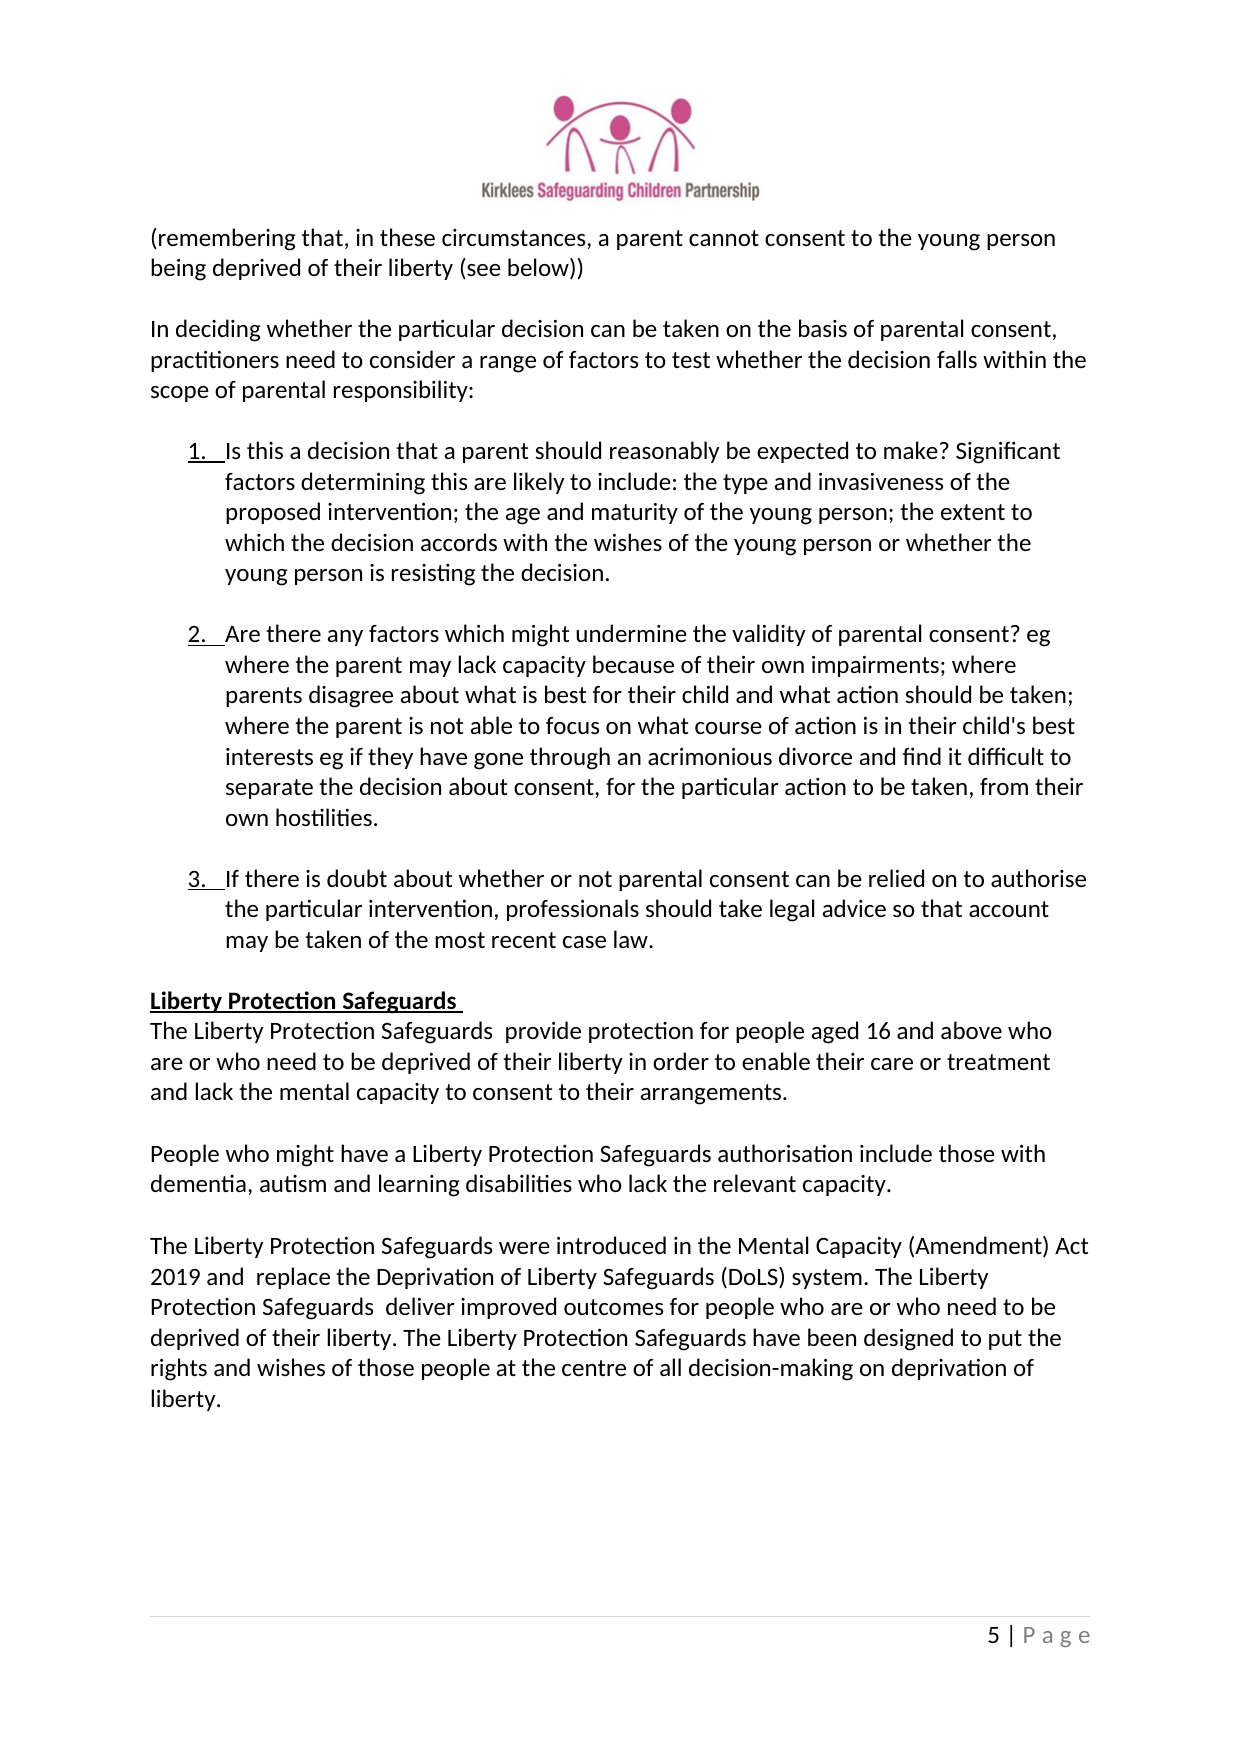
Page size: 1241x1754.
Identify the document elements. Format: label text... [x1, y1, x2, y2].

text The Liberty Protection Safeguards provide protection for people aged 16 and above who are or who need to be deprived of their liberty in order to enable their care or treatment and lack the mental capacity to consent to their arrangements. [150, 1015, 1090, 1107]
list Is this a decision that a parent should reasonably be expected to make? Significant factors determining this are likely to include: the type and invasiveness of the proposed intervention; the age and maturity of the young person; the extent to which the decision accords with the wishes of the young person or whether the young person is resisting the decision. [187, 435, 1090, 588]
text In deciding whether the particular decision can be taken on the basis of parental consent, practitioners need to consider a range of factors to test whether the decision falls within the scope of parental responsibility: [150, 313, 1090, 405]
text The Liberty Protection Safeguards were introduced in the Mental Capacity (Amendment) Act 2019 and replace the Deprivation of Liberty Safeguards (DoLS) system. The Liberty Protection Safeguards deliver improved outcomes for people who are or who need to be deprived of their liberty. The Liberty Protection Safeguards have been designed to put the rights and wishes of those people at the centre of all decision-making on deprivation of liberty. [150, 1230, 1090, 1413]
text Liberty Protection Safeguards [150, 985, 1090, 1015]
list If there is doubt about whether or not parental consent can be relied on to authorise the particular intervention, professionals should take legal advice so that account may be taken of the most recent case law. [187, 863, 1090, 954]
picture [469, 73, 772, 222]
text People who might have a Liberty Protection Safeguards authorisation include those with dementia, autism and learning disabilities who lack the relevant capacity. [150, 1138, 1090, 1199]
list Are there any factors which might undermine the validity of parental consent? eg where the parent may lack capacity because of their own impairments; where parents disagree about what is best for their child and what action should be taken; where the parent is not able to focus on what course of action is in their child's best interests eg if they have gone through an acrimonious divorce and find it difficult to separate the decision about consent, for the particular action to be taken, from their own hostilities. [187, 618, 1090, 832]
